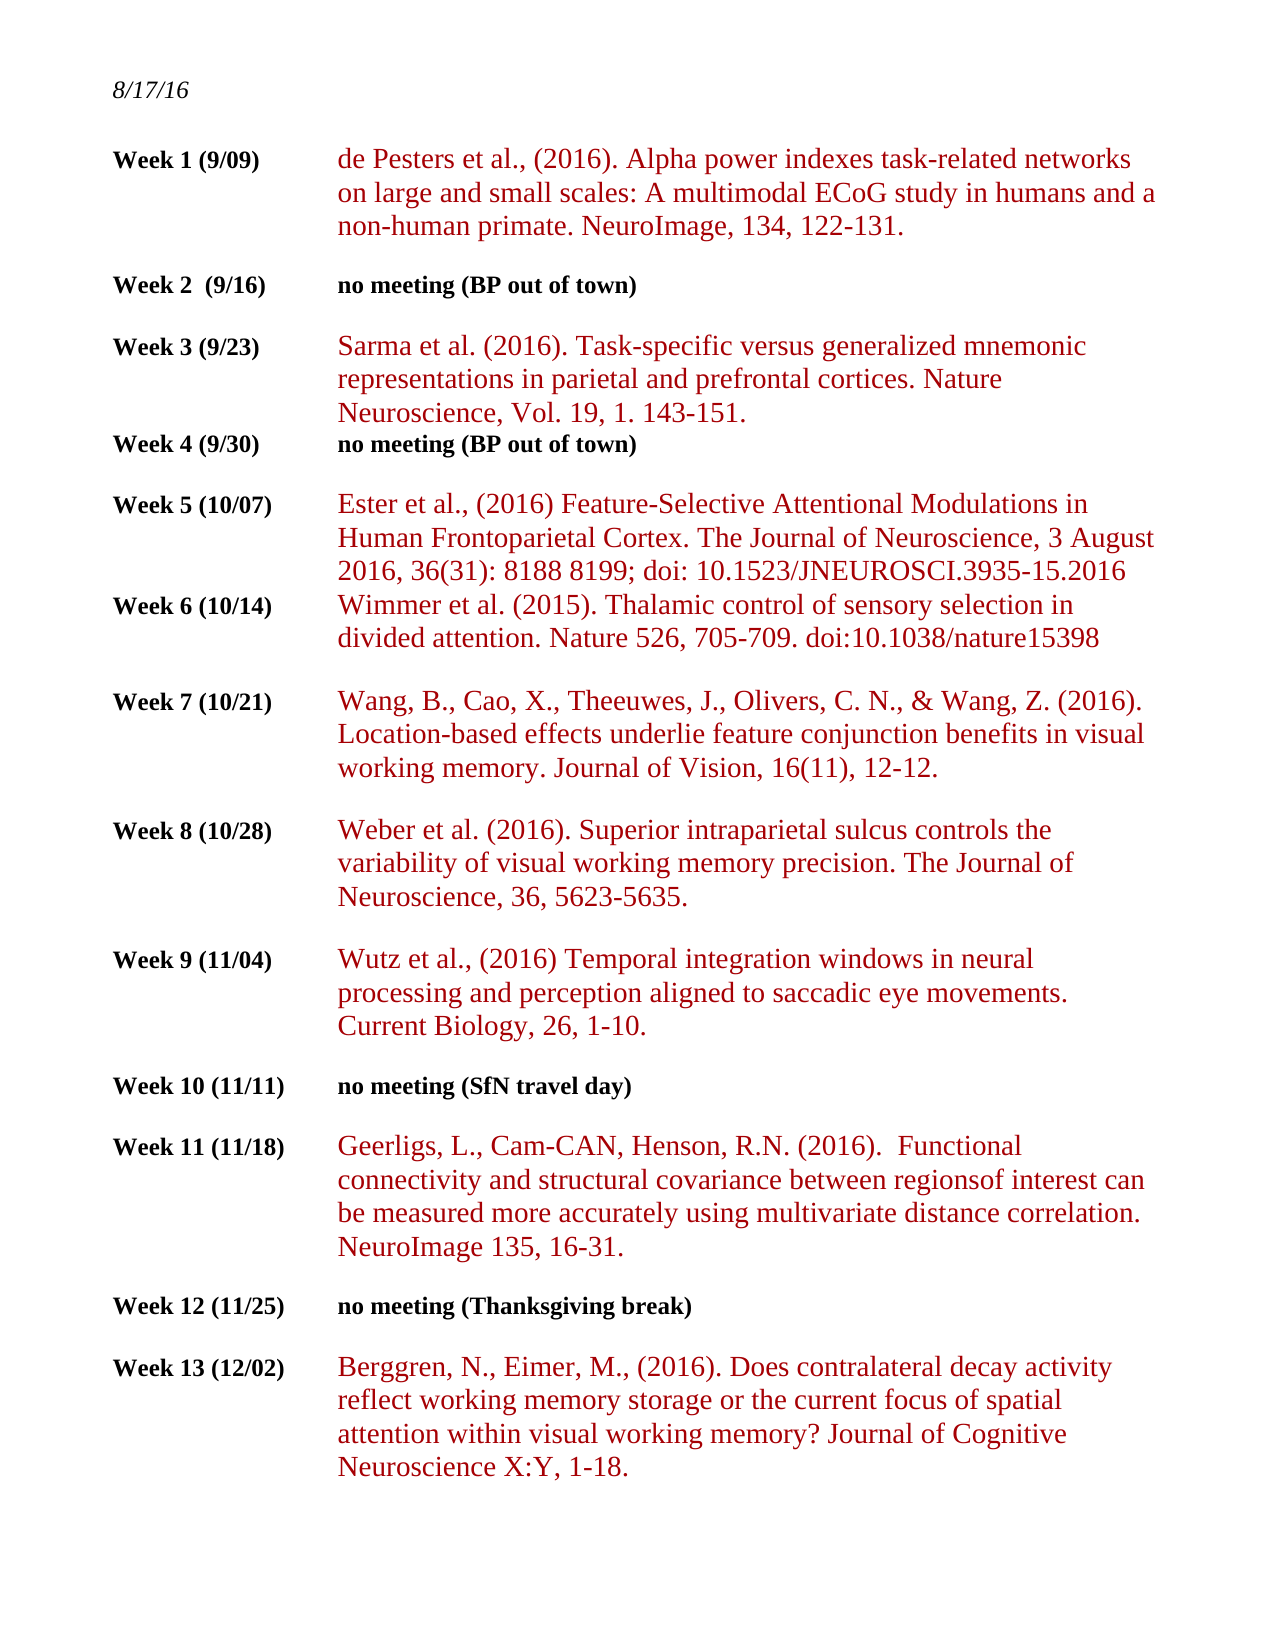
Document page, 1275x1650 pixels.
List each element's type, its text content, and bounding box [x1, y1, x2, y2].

text Week 4 (9/30) no meeting (BP out of town) [112, 429, 1162, 457]
text Week 3 (9/23) Sarma et al. (2016). Task-specific versus generalized mnemonic representations in parietal and prefrontal cortices. Nature Neuroscience, Vol. 19, 1. 143-151. [112, 328, 1162, 429]
text Week 5 (10/07) Ester et al., (2016) Feature-Selective Attentional Modulations in Human Frontoparietal Cortex. The Journal of Neuroscience, 3 August 2016, 36(31): 8188 8199; doi: 10.1523/JNEUROSCI.3935-15.2016 [112, 486, 1162, 587]
text Week 10 (11/11) no meeting (SfN travel day) [112, 1071, 1162, 1099]
text Week 9 (11/04) Wutz et al., (2016) Temporal integration windows in neural processing and perception aligned to saccadic eye movements. Current Biology, 26, 1-10. [112, 941, 1162, 1071]
text Week 11 (11/18) Geerligs, L., Cam-CAN, Henson, R.N. (2016). Functional connectivity and structural covariance between regionsof interest can be measured more accurately using multivariate distance correlation. NeuroImage 135, 16-31. [112, 1128, 1162, 1291]
text Week 8 (10/28) Weber et al. (2016). Superior intraparietal sulcus controls the variability of visual working memory precision. The Journal of Neuroscience, 36, 5623-5635. [112, 812, 1162, 913]
text Week 13 (12/02) Berggren, N., Eimer, M., (2016). Does contralateral decay activity reflect working memory storage or the current focus of spatial attention within visual working memory? Journal of Cognitive Neuroscience X:Y, 1-18. [112, 1349, 1162, 1483]
text Week 1 (9/09) de Pesters et al., (2016). Alpha power indexes task-related networks on large and small scales: A multimodal ECoG study in humans and a non-human primate. NeuroImage, 134, 122-131. [112, 141, 1162, 271]
text Week 7 (10/21) Wang, B., Cao, X., Theeuwes, J., Olivers, C. N., & Wang, Z. (2016). Location-based effects underlie feature conjunction benefits in visual working memory. Journal of Vision, 16(11), 12-12. [112, 683, 1162, 783]
text Week 2 (9/16) no meeting (BP out of town) [112, 271, 1162, 299]
text Week 6 (10/14) Wimmer et al. (2015). Thalamic control of sensory selection in divided attention. Nature 526, 705-709. doi:10.1038/nature15398 [112, 587, 1162, 654]
text Week 12 (11/25) no meeting (Thanksgiving break) [112, 1291, 1162, 1320]
